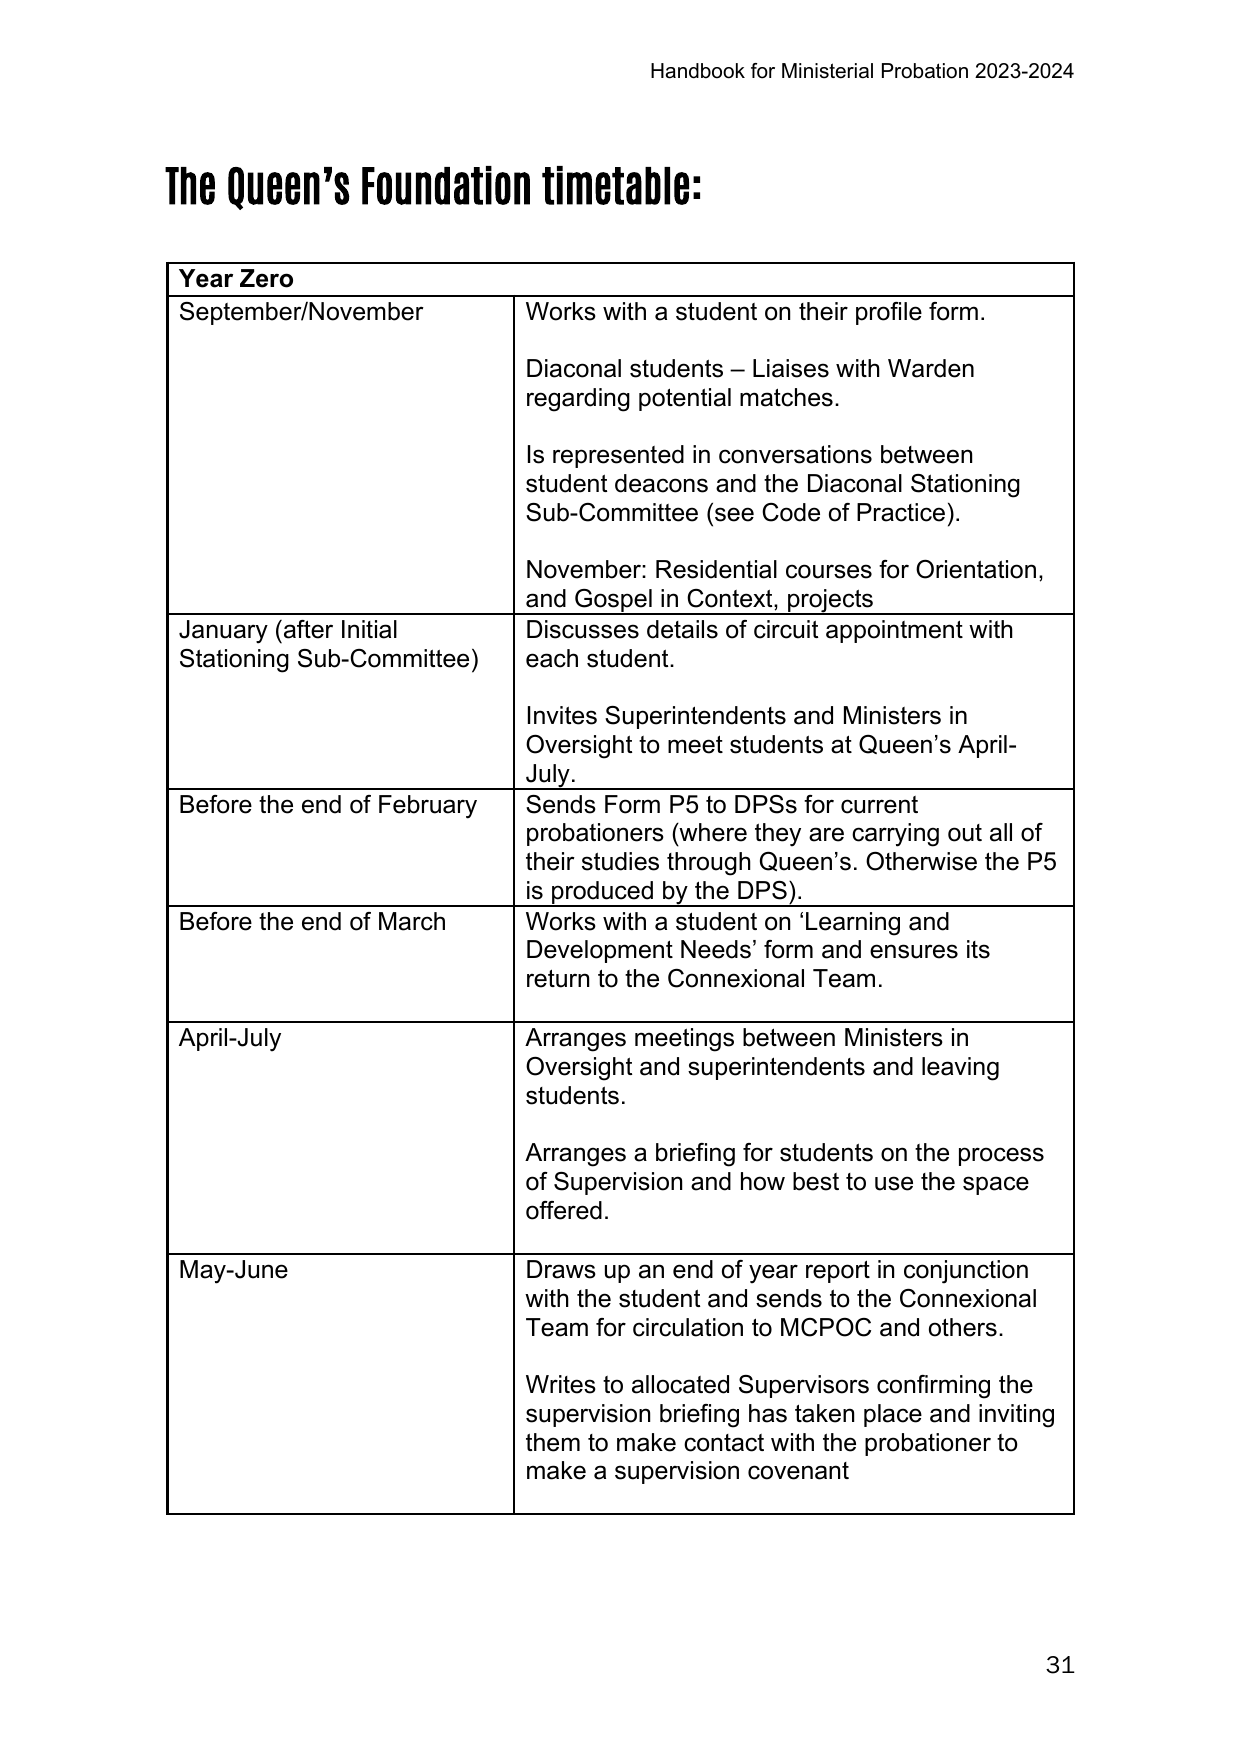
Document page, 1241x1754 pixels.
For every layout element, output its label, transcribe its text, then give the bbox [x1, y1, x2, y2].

table_cell Sends Form P5 to DPSs for current probationers (where they are carrying out all of their studies through Queen’s. Otherwise the P5 is produced by the DPS). [515, 790, 1073, 904]
table_header Year Zero [169, 264, 1073, 294]
table_cell January (after Initial Stationing Sub-Committee) [169, 615, 513, 787]
table_cell Arranges meetings between Ministers in Oversight and superintendents and leaving students. Arranges a briefing for students on the process of Supervision and how best to use the space offered. [515, 1023, 1073, 1253]
table_cell Before the end of March [169, 907, 513, 1021]
subtitle The Queen’s Foundation timetable: [165, 156, 1075, 216]
table_cell Discusses details of circuit appointment with each student. Invites Superintendents and Ministers in Oversight to meet students at Queen’s April-July. [515, 615, 1073, 787]
table_cell Draws up an end of year report in conjunction with the student and sends to the Connexional Team for circulation to MCPOC and others. Writes to allocated Supervisors confirming the supervision briefing has taken place and inviting them to make contact with the probationer to make a supervision covenant [515, 1255, 1073, 1513]
table_cell September/November [169, 297, 513, 613]
table_cell April-July [169, 1023, 513, 1253]
table_cell Works with a student on ‘Learning and Development Needs’ form and ensures its return to the Connexional Team. [515, 907, 1073, 1021]
table_cell Works with a student on their profile form. Diaconal students – Liaises with Warden regarding potential matches. Is represented in conversations between student deacons and the Diaconal Stationing Sub-Committee (see Code of Practice). November: Residential courses for Orientation, and Gospel in Context, projects [515, 297, 1073, 613]
table_cell Before the end of February [169, 790, 513, 904]
table_cell May-June [169, 1255, 513, 1513]
